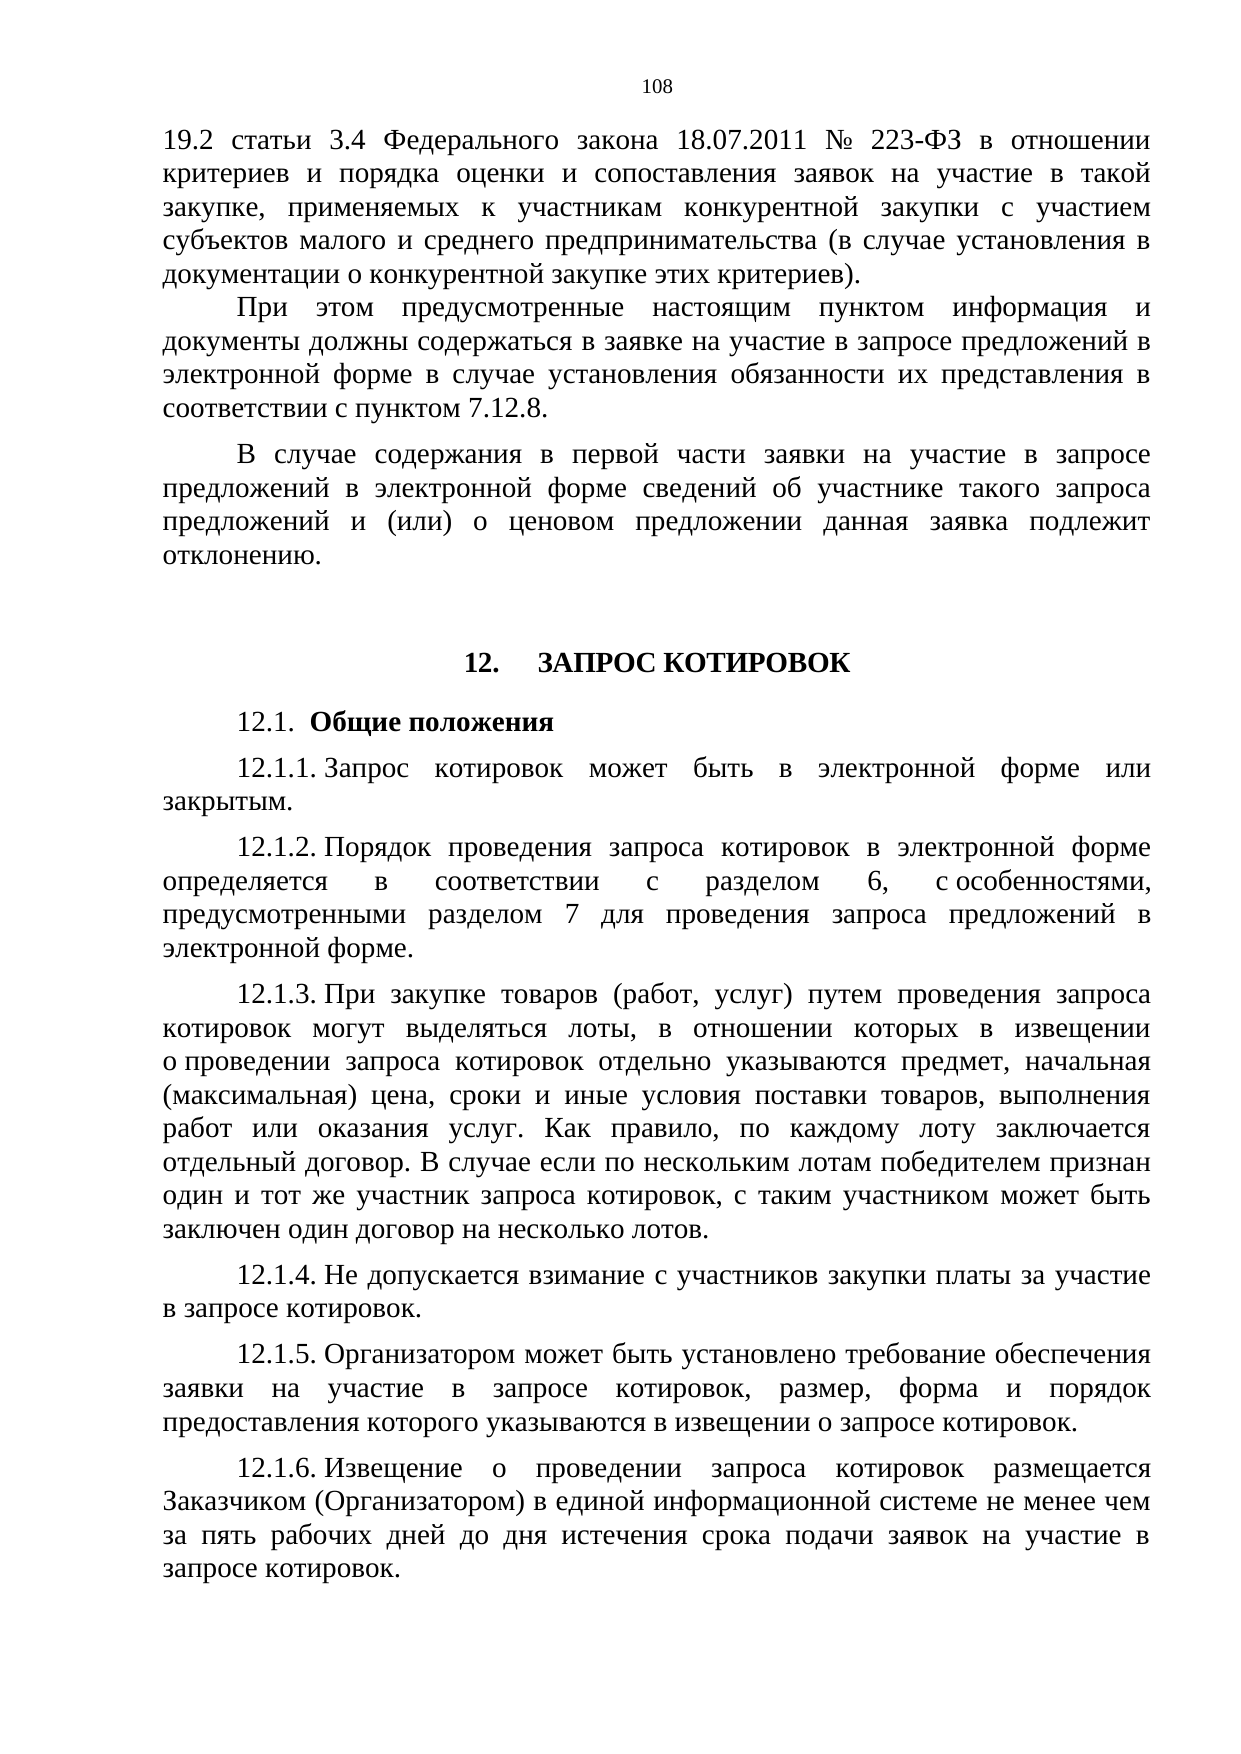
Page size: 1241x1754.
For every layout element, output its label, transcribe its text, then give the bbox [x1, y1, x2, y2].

list В случае содержания в первой части заявки на участие в запросе предложений в электронной форме сведений об участнике такого запроса предложений и (или) о ценовом предложении данная заявка подлежит отклонению. [162, 436, 1152, 570]
list Не допускается взимание с участников закупки платы за участие в запросе котировок. [162, 1257, 1152, 1324]
list Порядок проведения запроса котировок в электронной форме определяется в соответствии с разделом 6, с особенностями, предусмотренными разделом 7 для проведения запроса предложений в электронной форме. [162, 829, 1152, 964]
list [162, 122, 1152, 289]
list Организатором может быть установлено требование обеспечения заявки на участие в запросе котировок, размер, форма и порядок предоставления которого указываются в извещении о запросе котировок. [162, 1337, 1152, 1437]
list При закупке товаров (работ, услуг) путем проведения запроса котировок могут выделяться лоты, в отношении которых в извещении о проведении запроса котировок отдельно указываются предмет, начальная (максимальная) цена, сроки и иные условия поставки товаров, выполнения работ или оказания услуг. Как правило, по каждому лоту заключается отдельный договор. В случае если по нескольким лотам победителем признан один и тот же участник запроса котировок, с таким участником может быть заключен один договор на несколько лотов. [162, 976, 1152, 1244]
list При этом предусмотренные настоящим пунктом информация и документы должны содержаться в заявке на участие в запросе предложений в электронной форме в случае установления обязанности их представления в соответствии с пунктом 7.12.8. [162, 289, 1152, 424]
subtitle Общие положения [162, 704, 1152, 737]
list Извещение о проведении запроса котировок размещается Заказчиком (Организатором) в единой информационной системе не менее чем за пять рабочих дней до дня истечения срока подачи заявок на участие в запросе котировок. [162, 1450, 1152, 1584]
subtitle ЗАПРОС КОТИРОВОК [162, 645, 1152, 679]
list Запрос котировок может быть в электронной форме или закрытым. [162, 750, 1152, 817]
